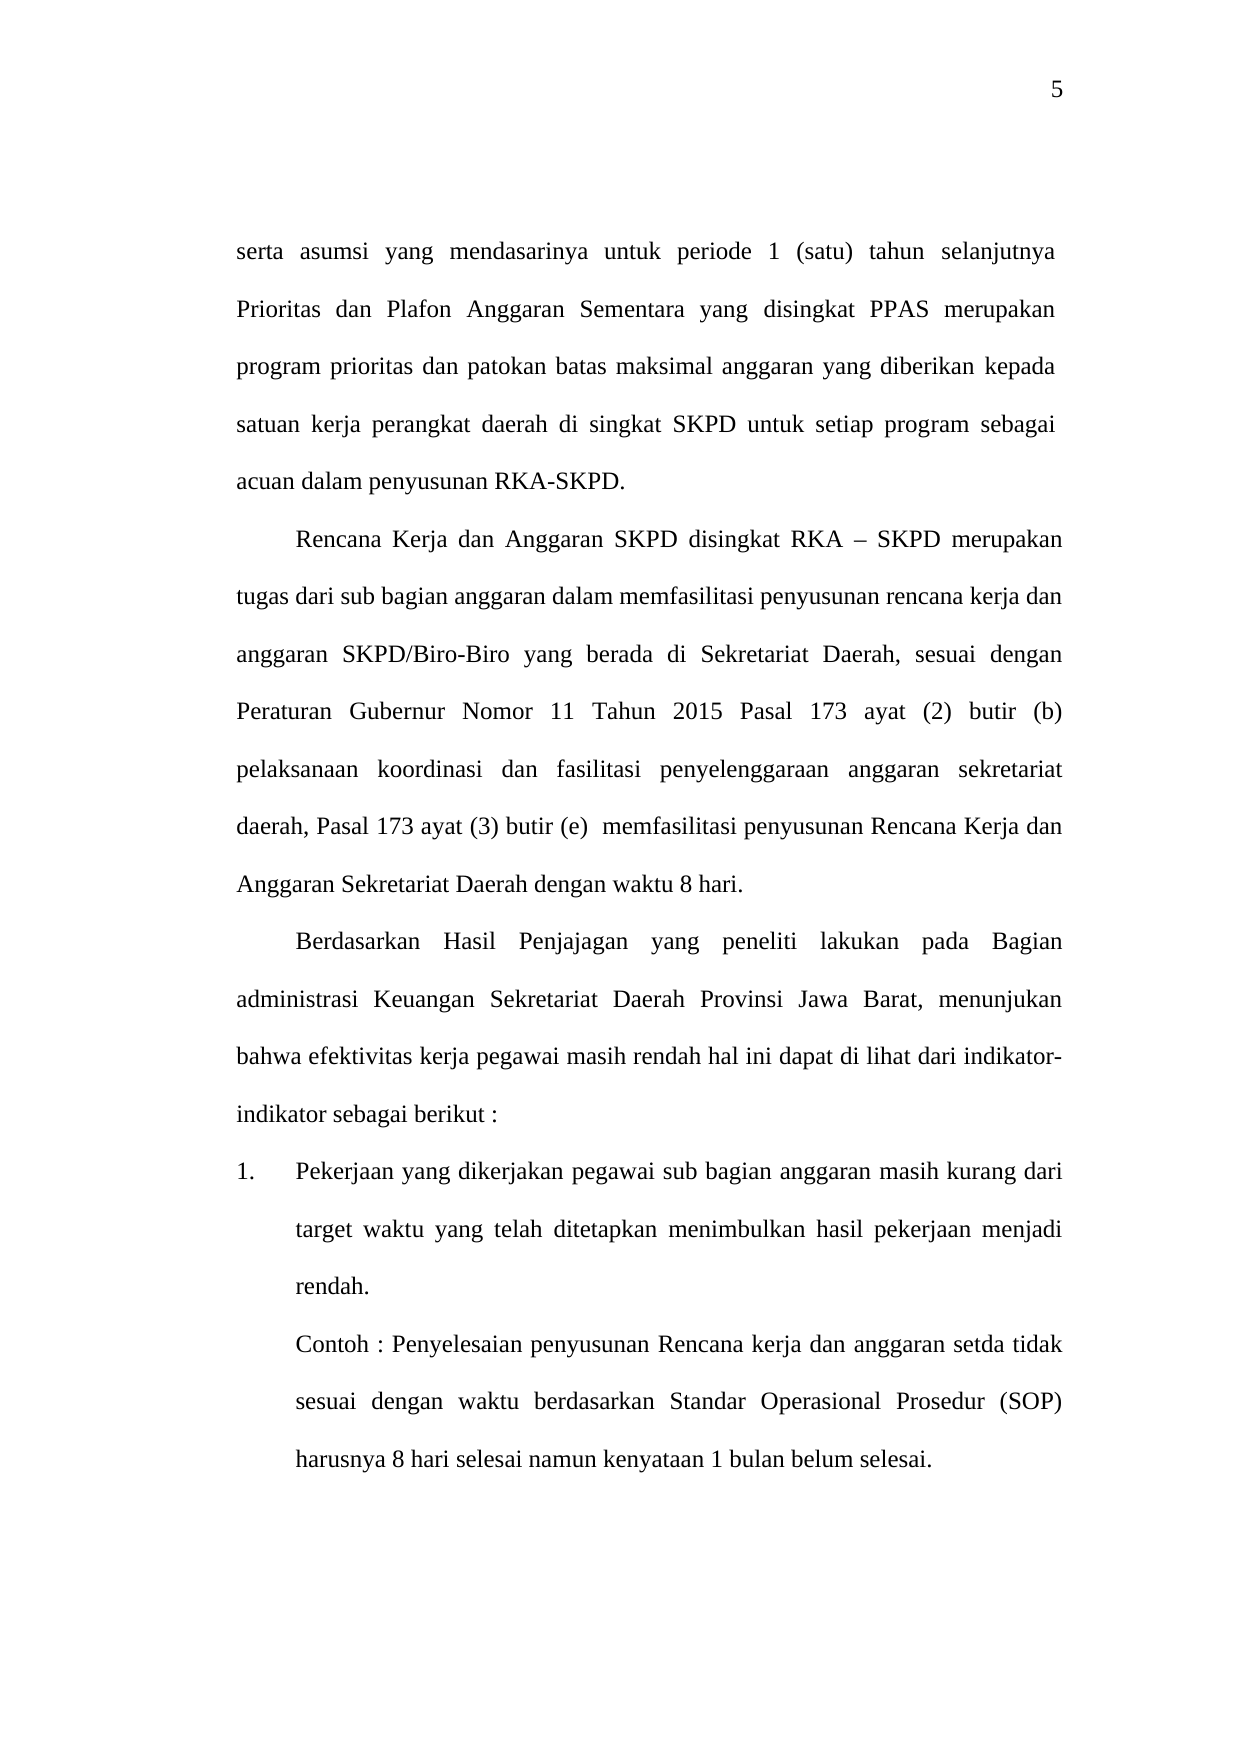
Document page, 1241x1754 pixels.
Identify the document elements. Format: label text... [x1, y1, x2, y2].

text Berdasarkan Hasil Penjajagan yang peneliti lakukan pada Bagian administrasi Keuangan Sekretariat Daerah Provinsi Jawa Barat, menunjukan bahwa efektivitas kerja pegawai masih rendah hal ini dapat di lihat dari indikator-indikator sebagai berikut : [236, 926, 1063, 1127]
list Contoh : Penyelesaian penyusunan Rencana kerja dan anggaran setda tidak sesuai dengan waktu berdasarkan Standar Operasional Prosedur (SOP) harusnya 8 hari selesai namun kenyataan 1 bulan belum selesai. [295, 1329, 1063, 1472]
list Pekerjaan yang dikerjakan pegawai sub bagian anggaran masih kurang dari target waktu yang telah ditetapkan menimbulkan hasil pekerjaan menjadi rendah. [236, 1156, 1063, 1300]
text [236, 236, 1055, 495]
text Rencana Kerja dan Anggaran SKPD disingkat RKA – SKPD merupakan tugas dari sub bagian anggaran dalam memfasilitasi penyusunan rencana kerja dan anggaran SKPD/Biro-Biro yang berada di Sekretariat Daerah, sesuai dengan Peraturan Gubernur Nomor 11 Tahun 2015 Pasal 173 ayat (2) butir (b) pelaksanaan koordinasi dan fasilitasi penyelenggaraan anggaran sekretariat daerah, Pasal 173 ayat (3) butir (e) memfasilitasi penyusunan Rencana Kerja dan Anggaran Sekretariat Daerah dengan waktu 8 hari. [236, 524, 1063, 897]
